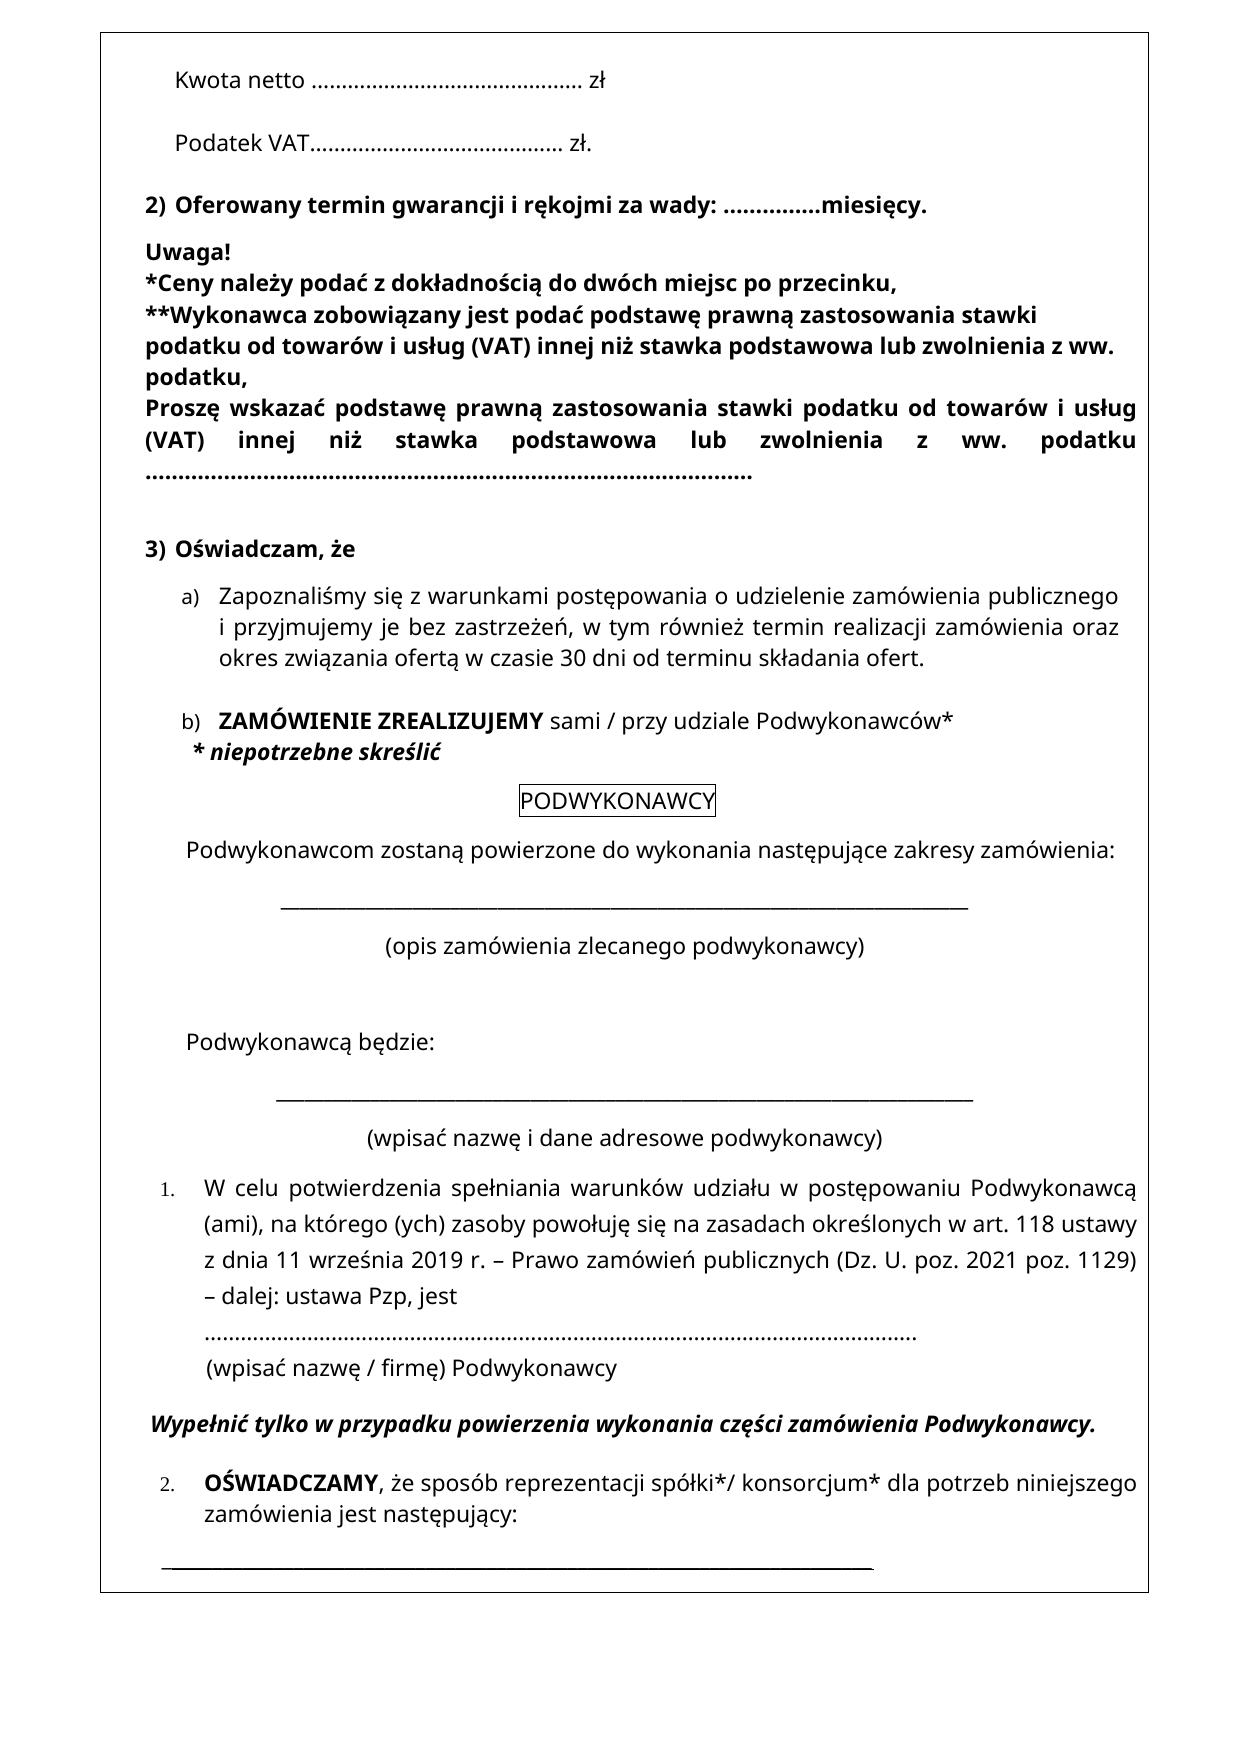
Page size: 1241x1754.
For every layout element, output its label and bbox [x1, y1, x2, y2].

table_cell [101, 33, 1148, 1592]
